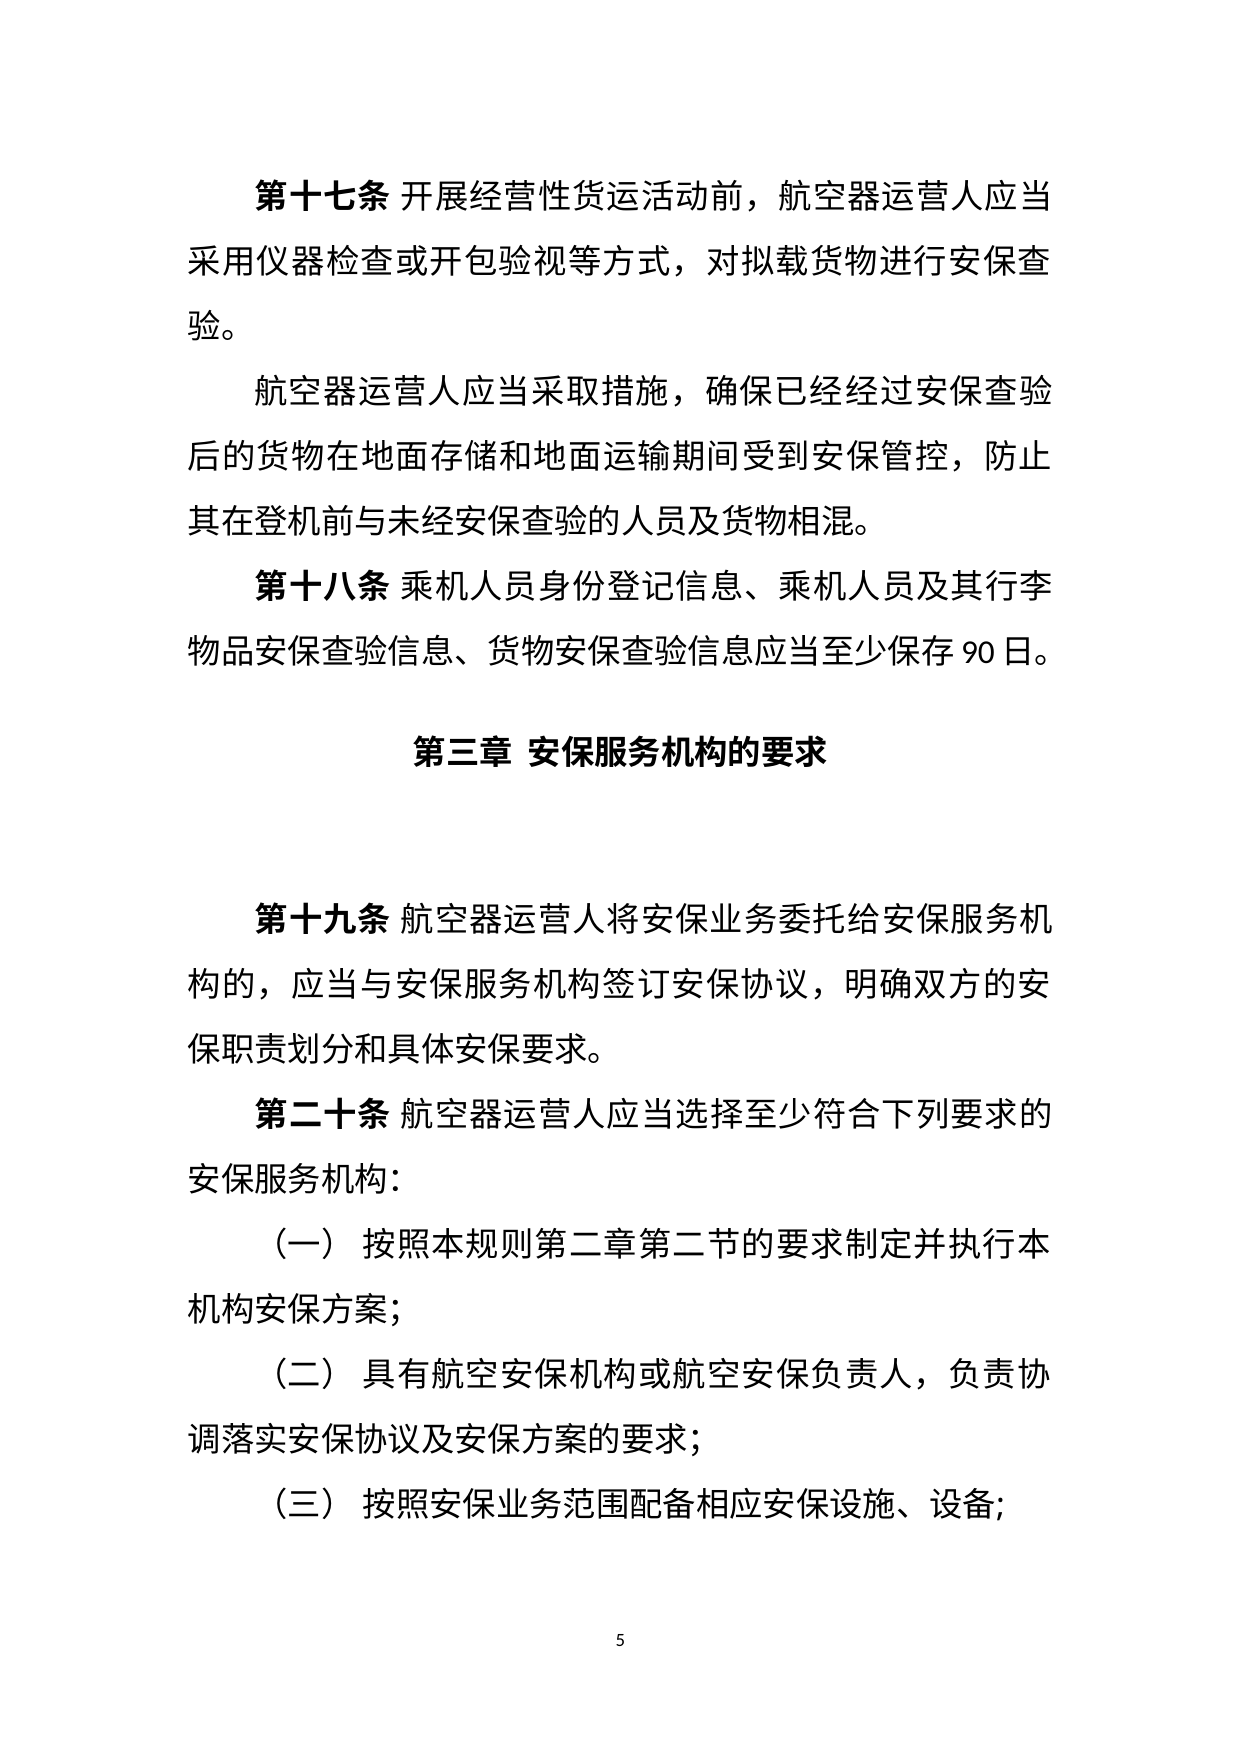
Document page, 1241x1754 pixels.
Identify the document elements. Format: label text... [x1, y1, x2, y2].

subtitle 第三章 安保服务机构的要求 [187, 717, 1053, 782]
text 第十八条 乘机人员身份登记信息、乘机人员及其行李物品安保查验信息、货物安保查验信息应当至少保存90日。 [187, 552, 1053, 682]
text 第十九条 航空器运营人将安保业务委托给安保服务机构的，应当与安保服务机构签订安保协议，明确双方的安保职责划分和具体安保要求。 [187, 885, 1053, 1080]
text 第二十条 航空器运营人应当选择至少符合下列要求的安保服务机构： [187, 1080, 1053, 1210]
text 第十七条 开展经营性货运活动前，航空器运营人应当采用仪器检查或开包验视等方式，对拟载货物进行安保查验。 [187, 162, 1053, 357]
list 按照安保业务范围配备相应安保设施、设备; [254, 1470, 1053, 1535]
text 航空器运营人应当采取措施，确保已经经过安保查验后的货物在地面存储和地面运输期间受到安保管控，防止其在登机前与未经安保查验的人员及货物相混。 [187, 357, 1053, 552]
list 具有航空安保机构或航空安保负责人，负责协调落实安保协议及安保方案的要求； [187, 1340, 1053, 1470]
list 按照本规则第二章第二节的要求制定并执行本机构安保方案； [187, 1210, 1053, 1340]
